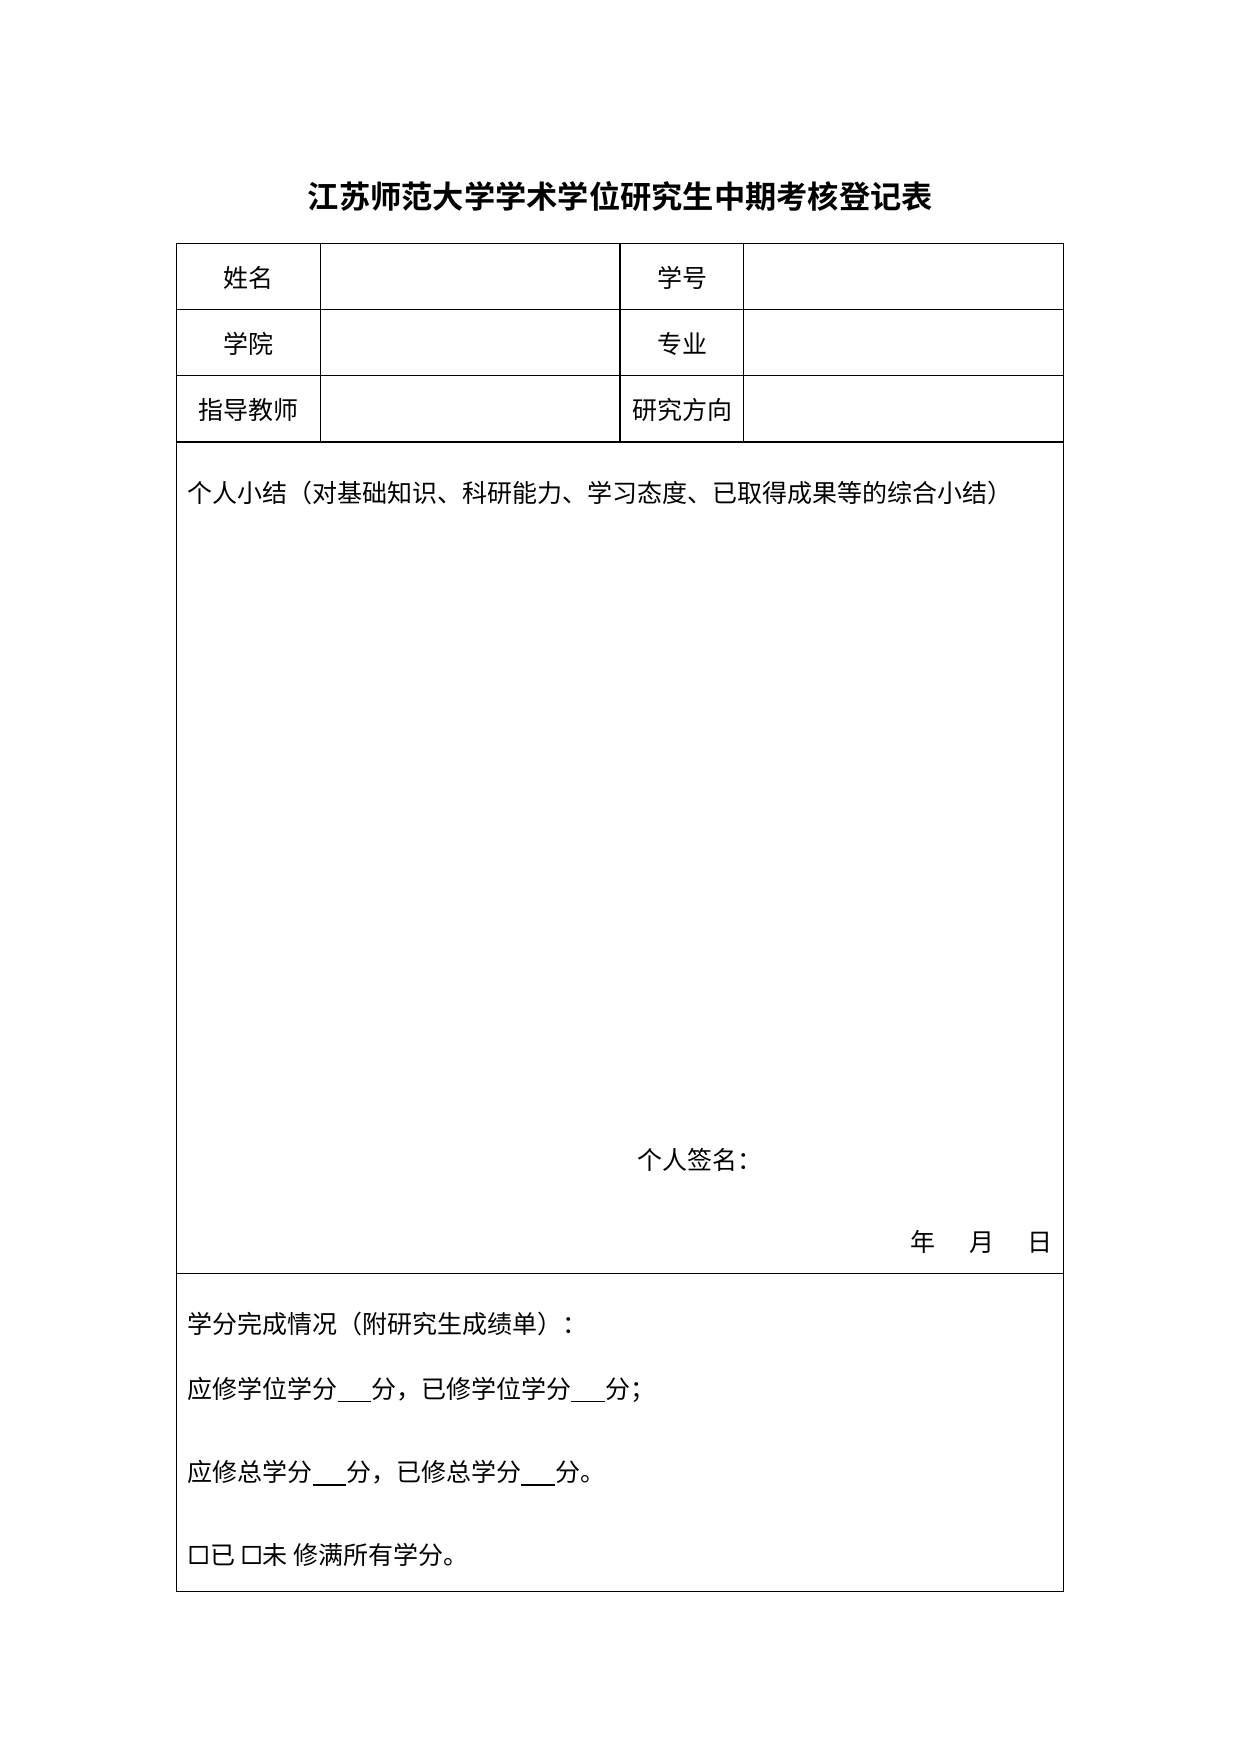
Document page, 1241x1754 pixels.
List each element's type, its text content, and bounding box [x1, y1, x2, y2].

table_cell 专业 [621, 310, 743, 375]
table_cell 研究方向 [621, 376, 743, 441]
table_cell [321, 310, 619, 375]
table_header 学号 [621, 244, 743, 309]
table_cell [744, 310, 1063, 375]
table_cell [177, 1274, 1063, 1591]
table_cell [321, 376, 619, 441]
table_cell 指导教师 [177, 376, 320, 441]
table_header [744, 244, 1063, 309]
table_header 姓名 [177, 244, 320, 309]
table_cell 学院 [177, 310, 320, 375]
table_cell 个人小结（对基础知识、科研能力、学习态度、已取得成果等的综合小结） 个人签名： 年 月 日 [177, 443, 1063, 1273]
table_header [321, 244, 619, 309]
text 江苏师范大学学术学位研究生中期考核登记表 [187, 162, 1053, 227]
table_cell [744, 376, 1063, 441]
